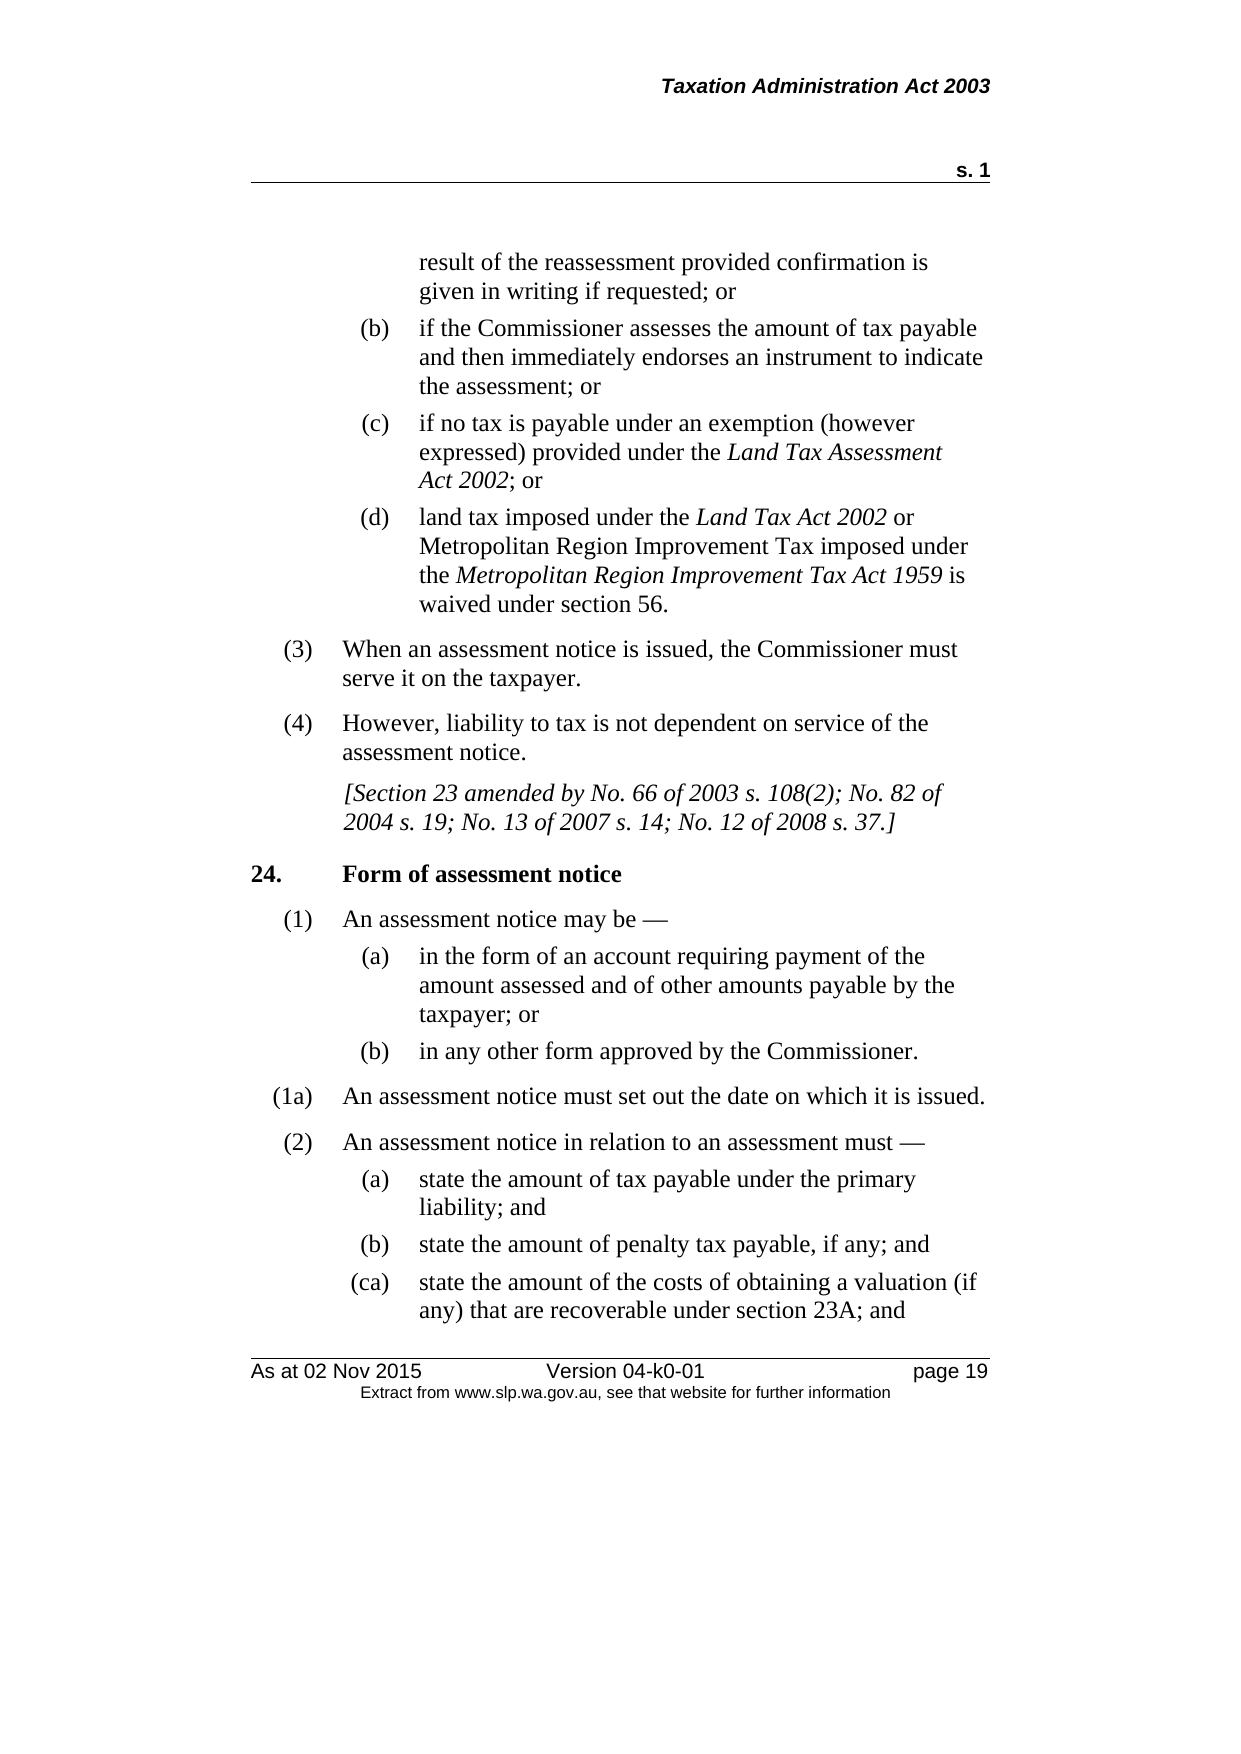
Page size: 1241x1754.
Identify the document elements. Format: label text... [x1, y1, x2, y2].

text (b) if the Commissioner assesses the amount of tax payable and then immediately endorses an instrument to indicate the assessment; or [251, 313, 990, 399]
text (b) in any other form approved by the Commissioner. [251, 1036, 990, 1064]
text (c) if no tax is payable under an exemption (however expressed) provided under the Land Tax Assessment Act 2002; or [251, 408, 990, 494]
text (ca) state the amount of the costs of obtaining a valuation (if any) that are recoverable under section 23A; and [251, 1267, 990, 1324]
text (2) An assessment notice in relation to an assessment must — [251, 1127, 990, 1155]
text (b) state the amount of penalty tax payable, if any; and [251, 1229, 990, 1258]
text (a) state the amount of tax payable under the primary liability; and [251, 1164, 990, 1221]
text (d) land tax imposed under the Land Tax Act 2002 or Metropolitan Region Improvement Tax imposed under the Metropolitan Region Improvement Tax Act 1959 is waived under section 56. [251, 502, 990, 617]
text (1a) An assessment notice must set out the date on which it is issued. [251, 1081, 990, 1110]
text (3) When an assessment notice is issued, the Commissioner must serve it on the taxpayer. [251, 634, 990, 692]
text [251, 247, 990, 305]
text (a) in the form of an account requiring payment of the amount assessed and of other amounts payable by the taxpayer; or [251, 941, 990, 1027]
text [Section 23 amended by No. 66 of 2003 s. 108(2); No. 82 of 2004 s. 19; No. 13 of 2007 s. 14; No. 12 of 2008 s. 37.] [251, 778, 990, 836]
text (4) However, liability to tax is not dependent on service of the assessment notice. [251, 708, 990, 766]
text (1) An assessment notice may be — [251, 904, 990, 933]
subtitle 24. Form of assessment notice [251, 859, 990, 887]
